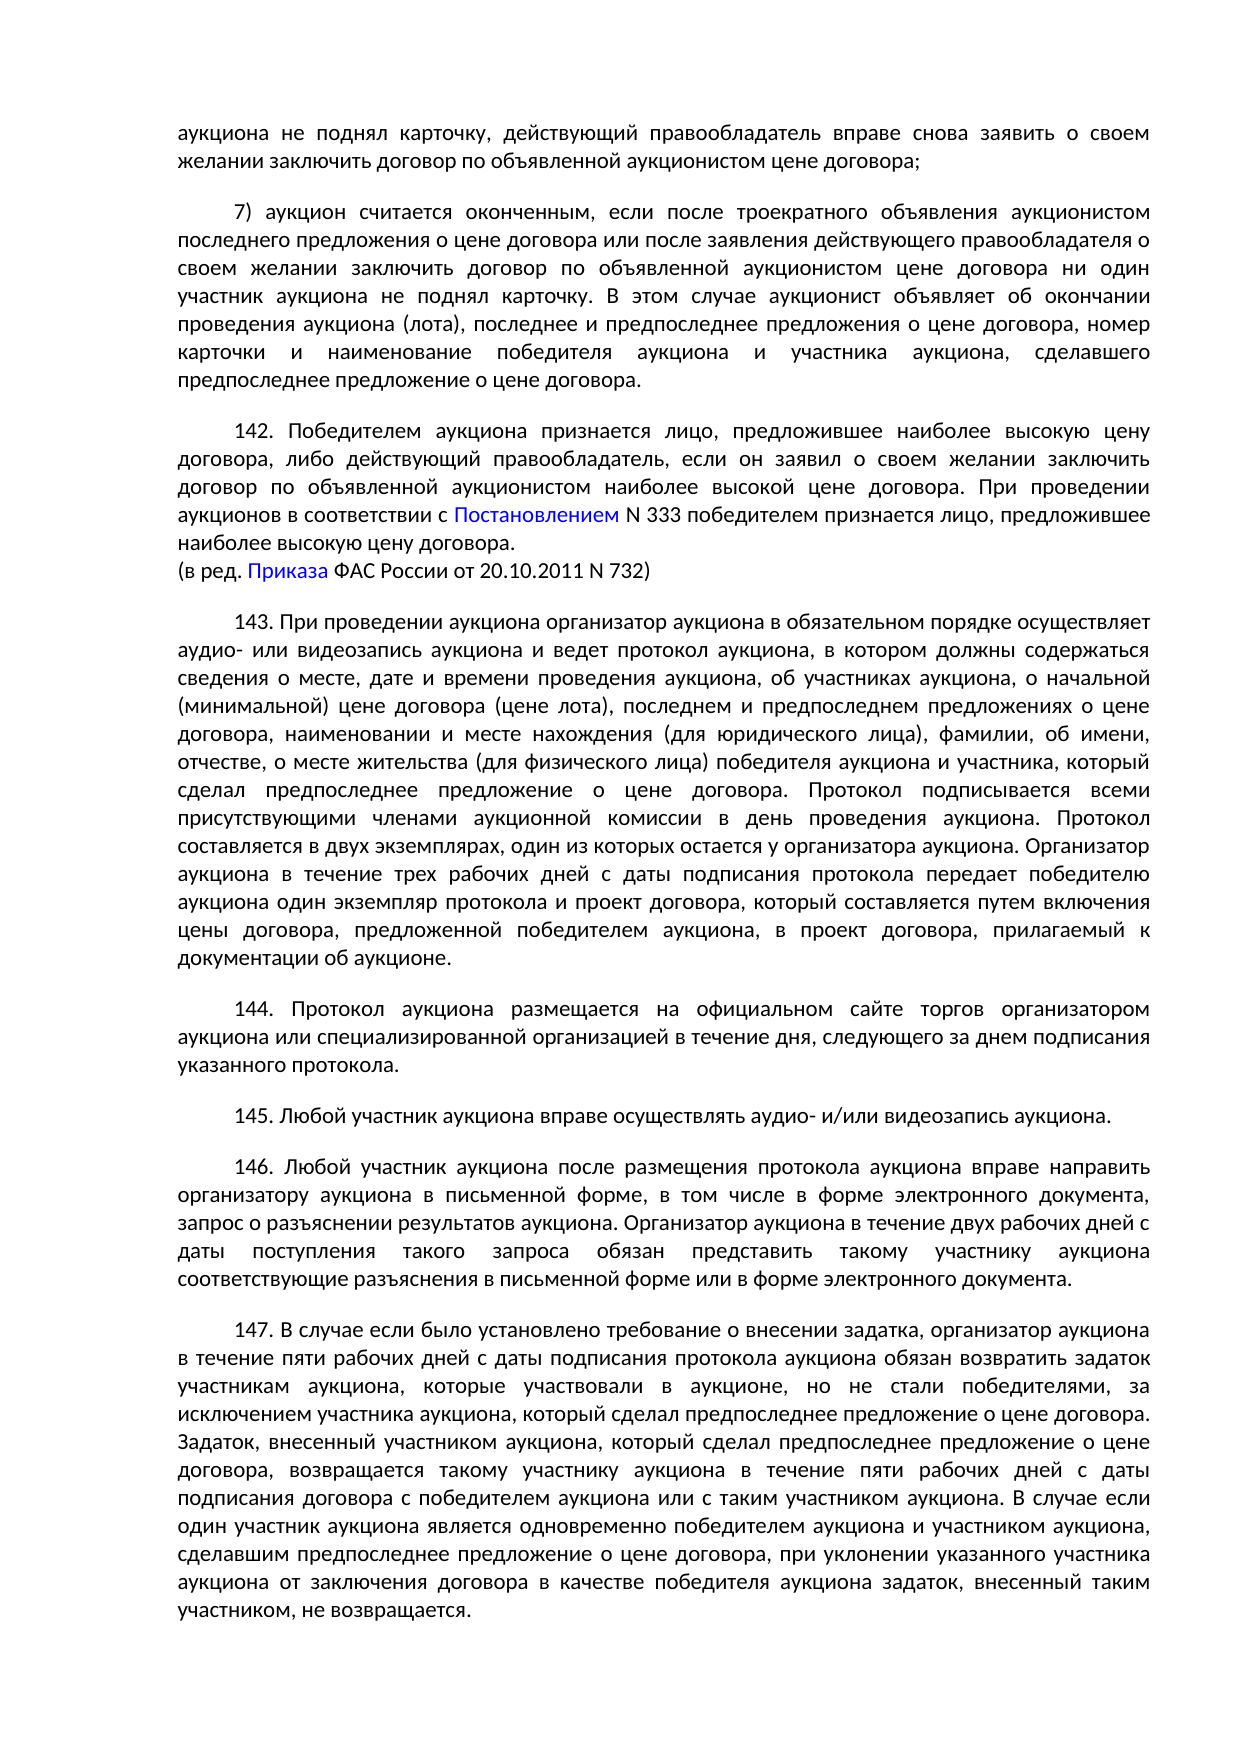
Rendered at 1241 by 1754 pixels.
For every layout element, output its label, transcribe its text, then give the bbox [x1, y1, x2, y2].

text 143. При проведении аукциона организатор аукциона в обязательном порядке осуществляет аудио- или видеозапись аукциона и ведет протокол аукциона, в котором должны содержаться сведения о месте, дате и времени проведения аукциона, об участниках аукциона, о начальной (минимальной) цене договора (цене лота), последнем и предпоследнем предложениях о цене договора, наименовании и месте нахождения (для юридического лица), фамилии, об имени, отчестве, о месте жительства (для физического лица) победителя аукциона и участника, который сделал предпоследнее предложение о цене договора. Протокол подписывается всеми присутствующими членами аукционной комиссии в день проведения аукциона. Протокол составляется в двух экземплярах, один из которых остается у организатора аукциона. Организатор аукциона в течение трех рабочих дней с даты подписания протокола передает победителю аукциона один экземпляр протокола и проект договора, который составляется путем включения цены договора, предложенной победителем аукциона, в проект договора, прилагаемый к документации об аукционе. [177, 607, 1152, 971]
text 142. Победителем аукциона признается лицо, предложившее наиболее высокую цену договора, либо действующий правообладатель, если он заявил о своем желании заключить договор по объявленной аукционистом наиболее высокой цене договора. При проведении аукционов в соответствии с Постановлением N 333 победителем признается лицо, предложившее наиболее высокую цену договора. [177, 416, 1152, 556]
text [177, 118, 1152, 174]
text 7) аукцион считается оконченным, если после троекратного объявления аукционистом последнего предложения о цене договора или после заявления действующего правообладателя о своем желании заключить договор по объявленной аукционистом цене договора ни один участник аукциона не поднял карточку. В этом случае аукционист объявляет об окончании проведения аукциона (лота), последнее и предпоследнее предложения о цене договора, номер карточки и наименование победителя аукциона и участника аукциона, сделавшего предпоследнее предложение о цене договора. [177, 197, 1152, 393]
text 144. Протокол аукциона размещается на официальном сайте торгов организатором аукциона или специализированной организацией в течение дня, следующего за днем подписания указанного протокола. [177, 994, 1152, 1078]
text 145. Любой участник аукциона вправе осуществлять аудио- и/или видеозапись аукциона. [177, 1101, 1152, 1129]
text 146. Любой участник аукциона после размещения протокола аукциона вправе направить организатору аукциона в письменной форме, в том числе в форме электронного документа, запрос о разъяснении результатов аукциона. Организатор аукциона в течение двух рабочих дней с даты поступления такого запроса обязан представить такому участнику аукциона соответствующие разъяснения в письменной форме или в форме электронного документа. [177, 1152, 1152, 1292]
text (в ред. Приказа ФАС России от 20.10.2011 N 732) [177, 556, 1152, 584]
text 147. В случае если было установлено требование о внесении задатка, организатор аукциона в течение пяти рабочих дней с даты подписания протокола аукциона обязан возвратить задаток участникам аукциона, которые участвовали в аукционе, но не стали победителями, за исключением участника аукциона, который сделал предпоследнее предложение о цене договора. Задаток, внесенный участником аукциона, который сделал предпоследнее предложение о цене договора, возвращается такому участнику аукциона в течение пяти рабочих дней с даты подписания договора с победителем аукциона или с таким участником аукциона. В случае если один участник аукциона является одновременно победителем аукциона и участником аукциона, сделавшим предпоследнее предложение о цене договора, при уклонении указанного участника аукциона от заключения договора в качестве победителя аукциона задаток, внесенный таким участником, не возвращается. [177, 1315, 1152, 1623]
